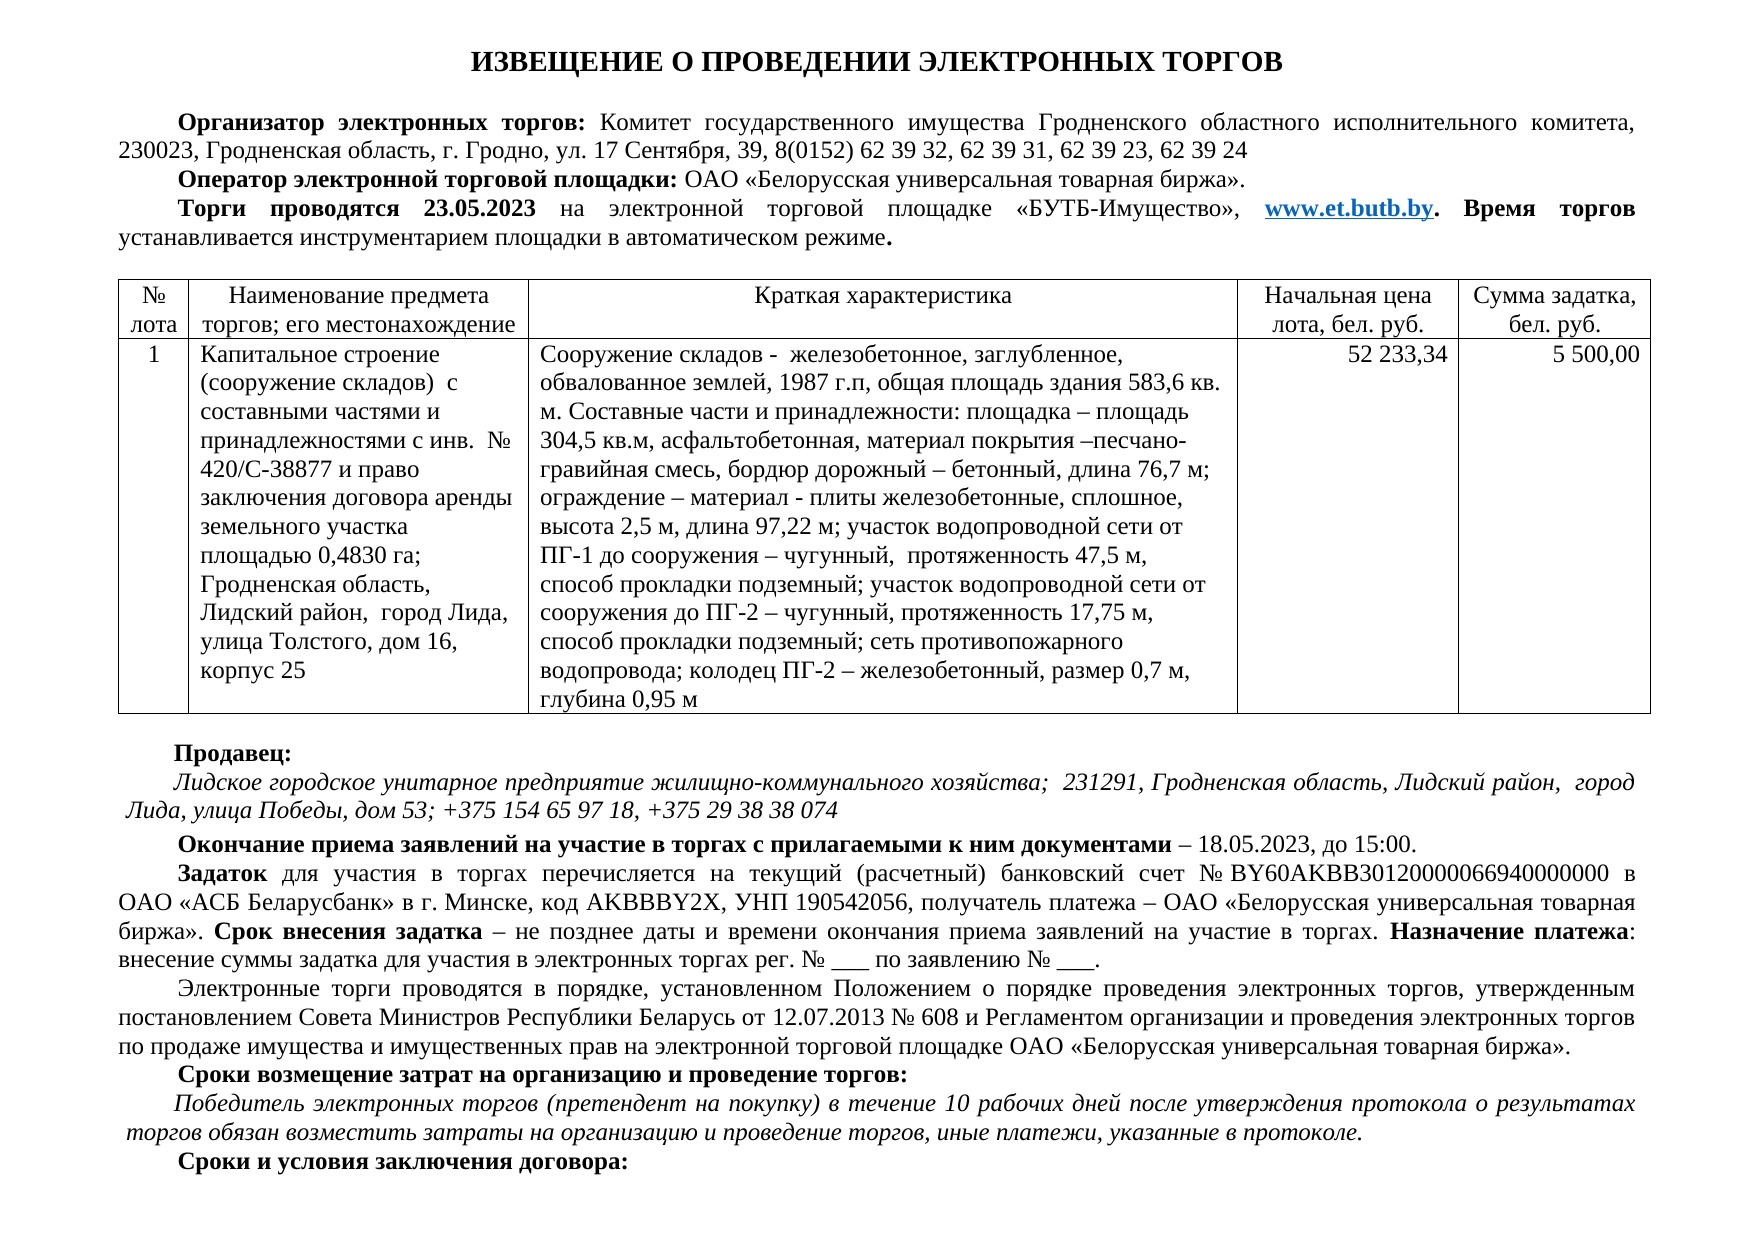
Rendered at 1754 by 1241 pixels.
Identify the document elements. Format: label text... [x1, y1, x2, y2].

table_header Победитель электронных торгов (претендент на покупку) в течение 10 рабочих дней после утверждения протокола о результатах торгов обязан возместить затраты на организацию и проведение торгов, иные платежи, указанные в протоколе. [115, 1088, 1650, 1146]
table_header Сумма задатка, бел. руб. [1459, 280, 1650, 338]
text Задаток для участия в торгах перечисляется на текущий (расчетный) банковский счет № BY60AKBB30120000066940000000 в ОАО «АСБ Беларусбанк» в г. Минске, код AKBBBY2X, УНП 190542056, получатель платежа – ОАО «Белорусская универсальная товарная биржа». Срок внесения задатка – не позднее даты и времени окончания приема заявлений на участие в торгах. Назначение платежа: внесение суммы задатка для участия в электронных торгах рег. № ___ по заявлению № ___. [118, 858, 1636, 973]
table_cell Лидское городское унитарное предприятие жилищно-коммунального хозяйства; 231291, Гродненская область, Лидский район, город Лида, улица Победы, дом 53; +375 154 65 97 18, +375 29 38 38 074 [115, 767, 1650, 824]
text ИЗВЕЩЕНИЕ О ПРОВЕДЕНИИ ЭЛЕКТРОННЫХ ТОРГОВ [118, 44, 1636, 78]
text Оператор электронной торговой площадки: ОАО «Белорусская универсальная товарная биржа». [118, 164, 1636, 193]
table_header Продавец: [115, 738, 1650, 767]
table_cell 52 233,34 [1238, 339, 1458, 712]
table_cell 5 500,00 [1459, 339, 1650, 712]
table_header Краткая характеристика [529, 280, 1237, 338]
text Сроки и условия заключения договора: [118, 1146, 1636, 1174]
table_cell 1 [119, 339, 188, 712]
text Электронные торги проводятся в порядке, установленном Положением о порядке проведения электронных торгов, утвержденным постановлением Совета Министров Республики Беларусь от 12.07.2013 № 608 и Регламентом организации и проведения электронных торгов по продаже имущества и имущественных прав на электронной торговой площадке ОАО «Белорусская универсальная товарная биржа». [118, 973, 1636, 1059]
table_header Начальная цена лота, бел. руб. [1238, 280, 1458, 338]
text Сроки возмещение затрат на организацию и проведение торгов: [118, 1059, 1636, 1088]
table_header № лота [119, 280, 188, 338]
table_cell Капитальное строение (сооружение складов) с составными частями и принадлежностями с инв. № 420/С-38877 и право заключения договора аренды земельного участка площадью 0,4830 га; Гродненская область, Лидский район, город Лида, улица Толстого, дом 16, корпус 25 [189, 339, 528, 712]
text Организатор электронных торгов: Комитет государственного имущества Гродненского областного исполнительного комитета, 230023, Гродненская область, г. Гродно, ул. 17 Сентября, 39, 8(0152) 62 39 32, 62 39 31, 62 39 23, 62 39 24 [118, 107, 1636, 164]
table_cell Сооружение складов - железобетонное, заглубленное, обвалованное землей, 1987 г.п, общая площадь здания 583,6 кв. м. Составные части и принадлежности: площадка – площадь 304,5 кв.м, асфальтобетонная, материал покрытия –песчано-гравийная смесь, бордюр дорожный – бетонный, длина 76,7 м; ограждение – материал - плиты железобетонные, сплошное, высота 2,5 м, длина 97,22 м; участок водопроводной сети от ПГ-1 до сооружения – чугунный, протяженность 47,5 м, способ прокладки подземный; участок водопроводной сети от сооружения до ПГ-2 – чугунный, протяженность 17,75 м, способ прокладки подземный; сеть противопожарного водопровода; колодец ПГ-2 – железобетонный, размер 0,7 м, глубина 0,95 м [529, 339, 1237, 712]
text Окончание приема заявлений на участие в торгах с прилагаемыми к ним документами – 18.05.2023, до 15:00. [118, 829, 1636, 858]
text Торги проводятся 23.05.2023 на электронной торговой площадке «БУТБ-Имущество», www.et.butb.by. Время торгов устанавливается инструментарием площадки в автоматическом режиме. [118, 193, 1636, 250]
table_header Наименование предмета торгов; его местонахождение [189, 280, 528, 338]
